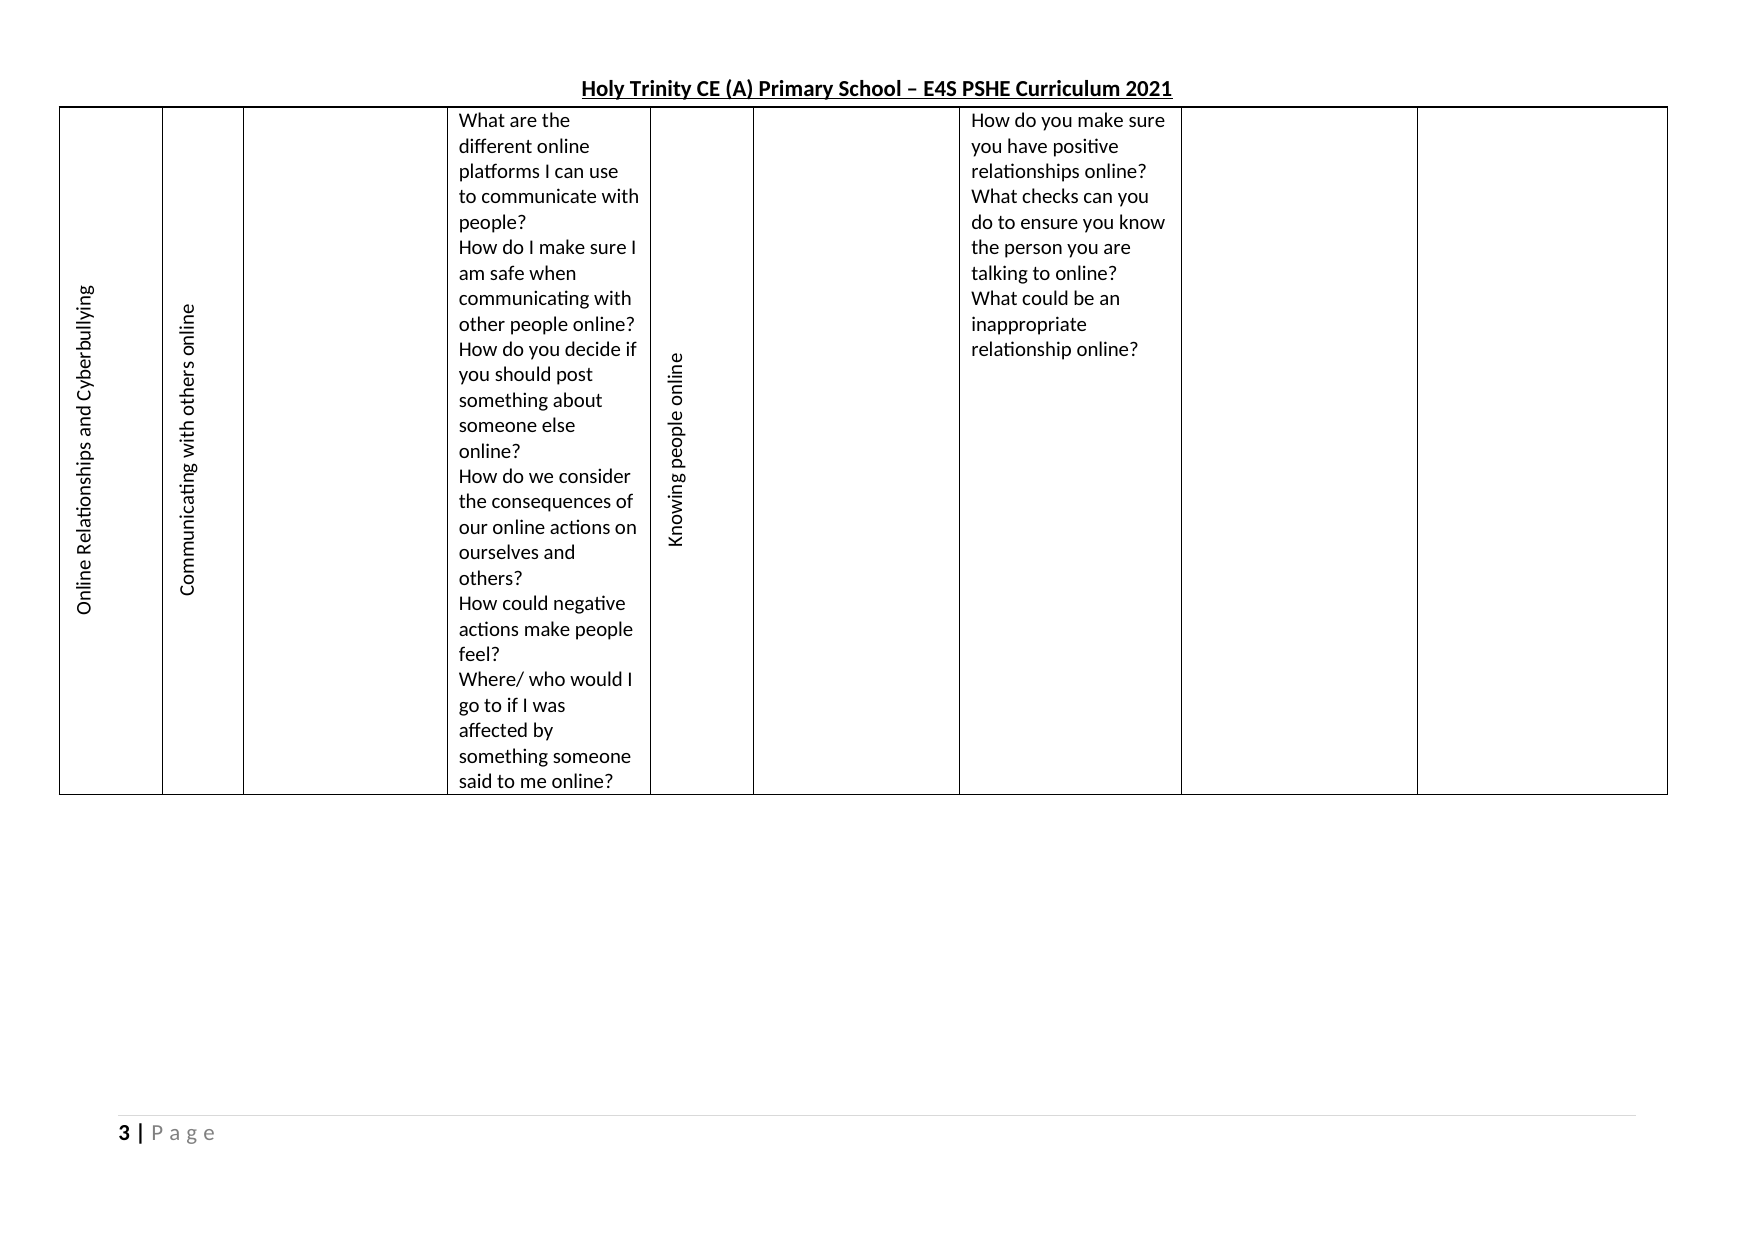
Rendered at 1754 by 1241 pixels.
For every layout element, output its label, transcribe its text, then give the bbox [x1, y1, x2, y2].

table_cell What are the different online platforms I can use to communicate with people? How do I make sure I am safe when communicating with other people online? How do you decide if you should post something about someone else online? How do we consider the consequences of our online actions on ourselves and others? How could negative actions make people feel? Where/ who would I go to if I was affected by something someone said to me online? [448, 108, 650, 794]
table_cell [244, 108, 447, 794]
table_cell How do you make sure you have positive relationships online? What checks can you do to ensure you know the person you are talking to online? What could be an inappropriate relationship online? [960, 108, 1181, 794]
table_cell [1182, 108, 1417, 794]
table_cell Communicating with others online [163, 108, 243, 794]
table_cell [754, 108, 959, 794]
table_cell [1418, 108, 1667, 794]
table_cell Knowing people online [651, 108, 753, 794]
table_cell Online Relationships and Cyberbullying [60, 108, 162, 794]
